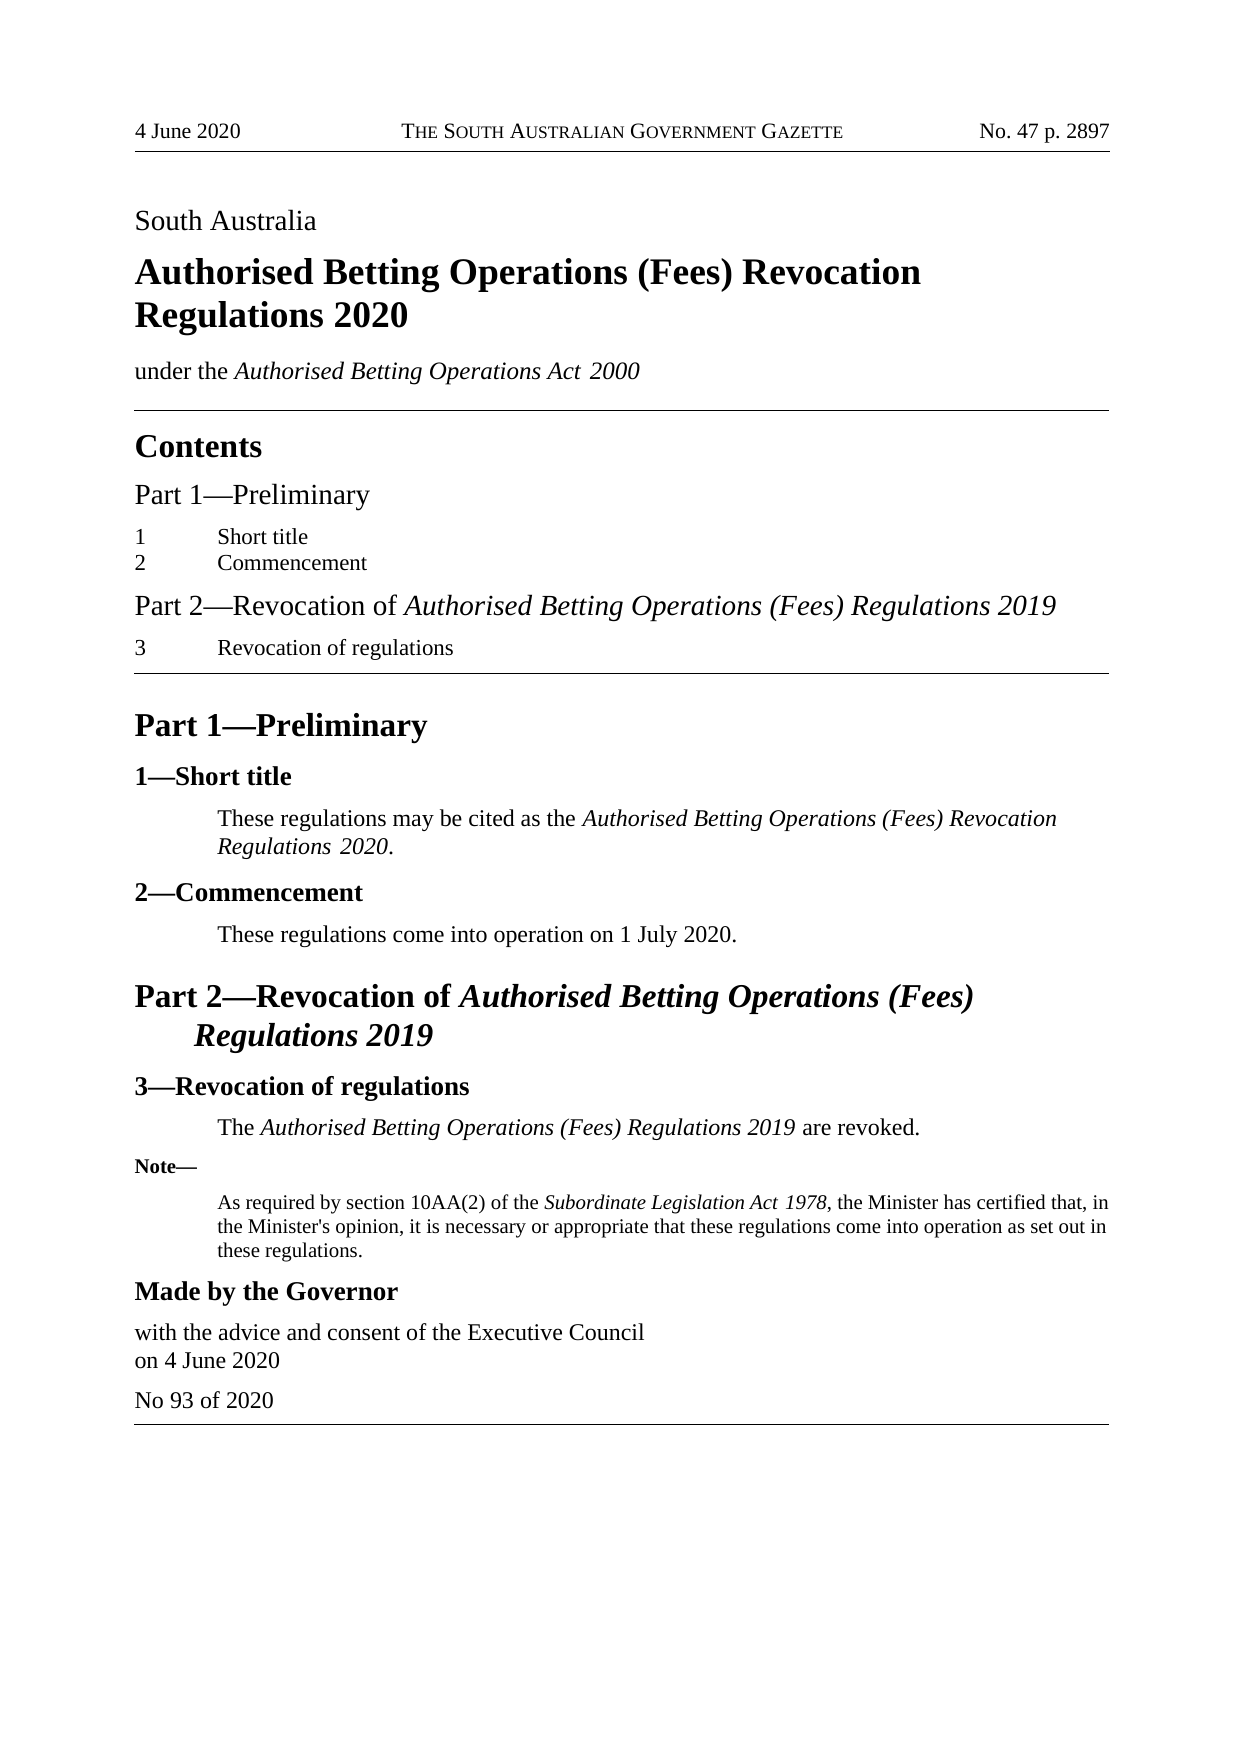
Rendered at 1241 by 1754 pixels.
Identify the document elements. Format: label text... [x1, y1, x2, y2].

text As required by section 10AA(2) of the Subordinate Legislation Act 1978, the Minister has certified that, in the Minister's opinion, it is necessary or appropriate that these regulations come into operation as set out in these regulations. [217, 1190, 1109, 1262]
text South Australia [134, 203, 1109, 237]
text The Authorised Betting Operations (Fees) Regulations 2019 are revoked. [217, 1113, 1109, 1141]
text 3—Revocation of regulations [134, 1070, 1109, 1101]
text 2—Commencement [134, 876, 1109, 907]
text 1 Short title [134, 523, 1109, 549]
text Part 2—Revocation of Authorised Betting Operations (Fees) Regulations 2019 [134, 976, 1109, 1053]
text Contents [134, 426, 1109, 464]
text Made by the Governor [134, 1275, 1109, 1306]
text 2 Commencement [134, 549, 1109, 576]
text with the advice and consent of the Executive Council [134, 1318, 1109, 1346]
text under the Authorised Betting Operations Act 2000 [134, 356, 1109, 385]
text 3 Revocation of regulations [134, 634, 1109, 660]
text These regulations come into operation on 1 July 2020. [217, 920, 1109, 947]
text on 4 June 2020 [134, 1346, 1109, 1374]
text These regulations may be cited as the Authorised Betting Operations (Fees) Revocation Regulations 2020. [217, 804, 1109, 859]
text Part 1—Preliminary [134, 706, 1109, 744]
text 1—Short title [134, 761, 1109, 792]
subtitle Authorised Betting Operations (Fees) Revocation Regulations 2020 [134, 249, 1109, 335]
text Part 1—Preliminary [134, 477, 1109, 510]
text Note— [134, 1153, 1109, 1178]
text No 93 of 2020 [134, 1386, 1109, 1414]
text Part 2—Revocation of Authorised Betting Operations (Fees) Regulations 2019 [134, 588, 1109, 622]
